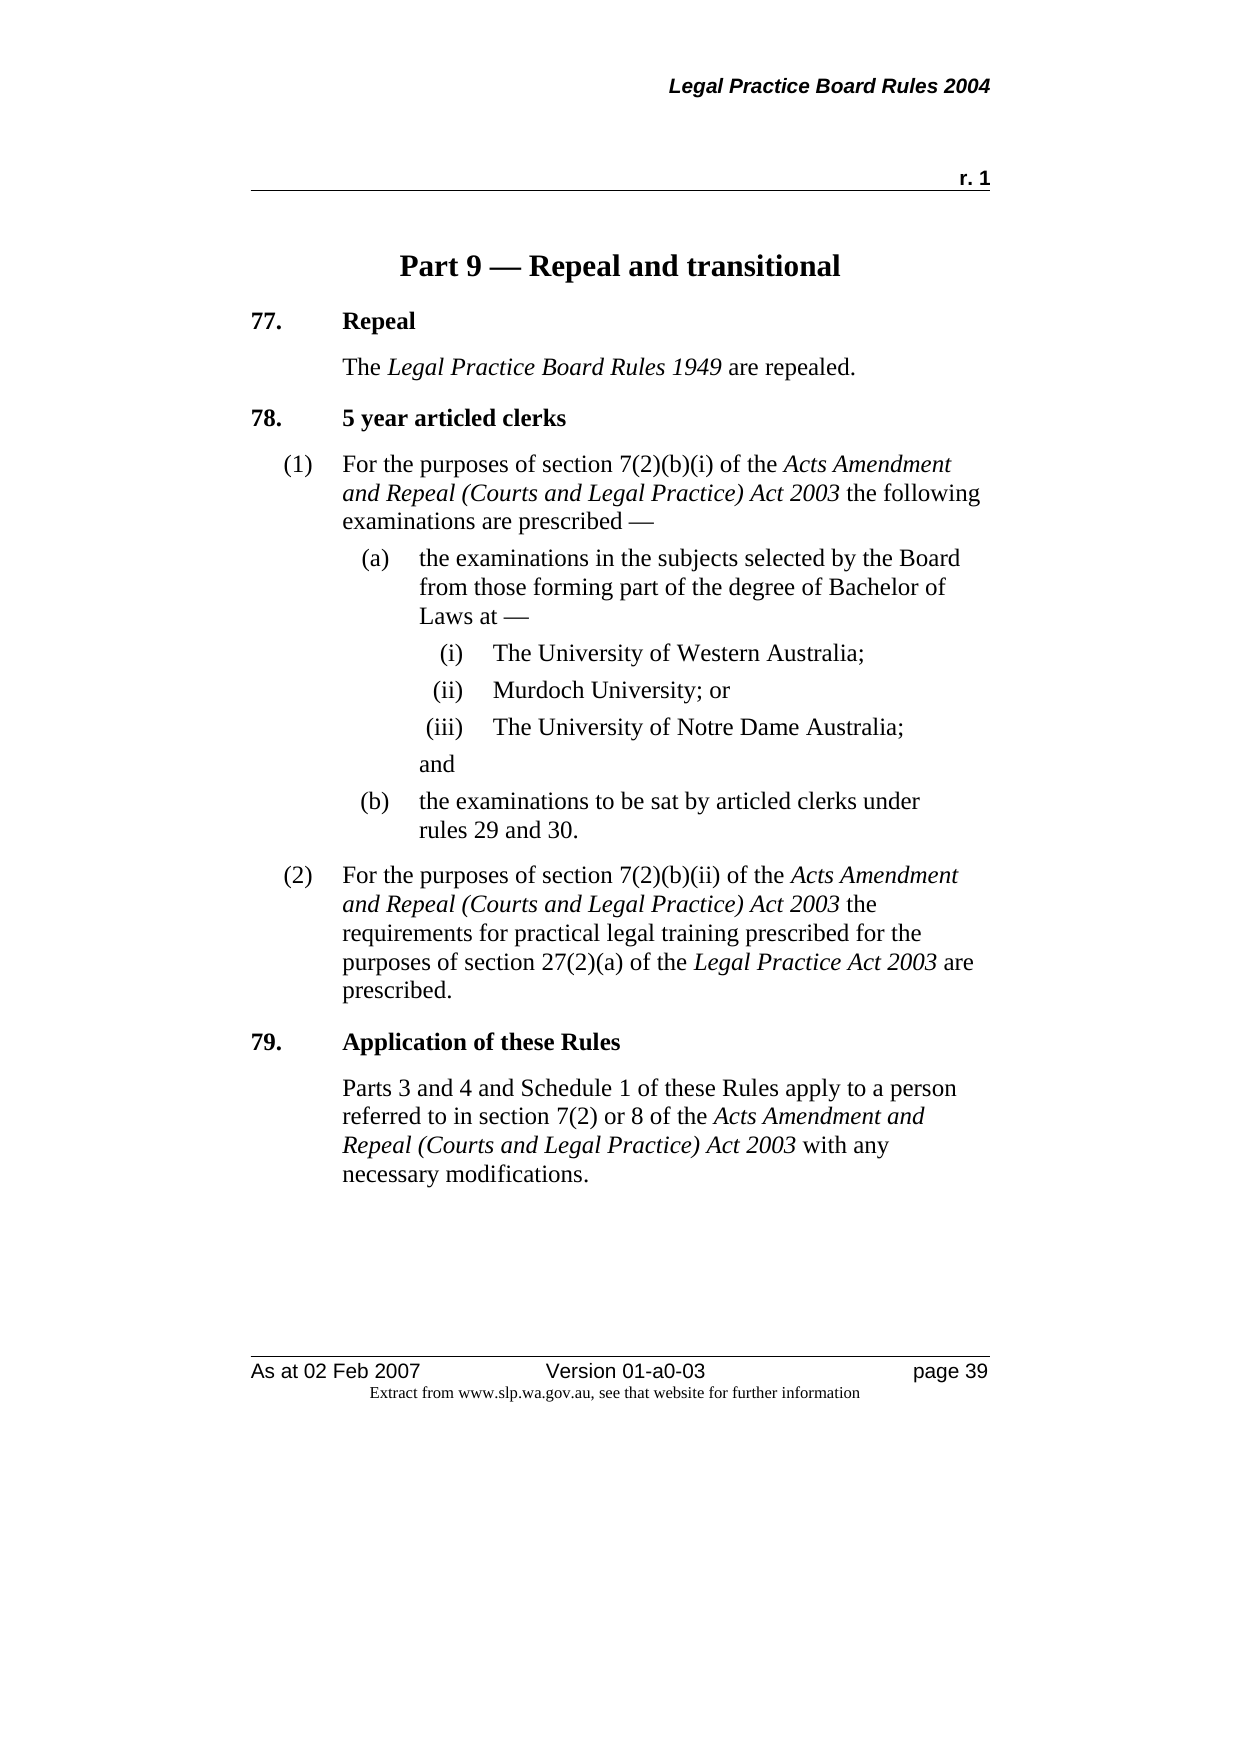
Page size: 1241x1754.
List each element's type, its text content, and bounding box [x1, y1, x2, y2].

text (a) the examinations in the subjects selected by the Board from those forming part of the degree of Bachelor of Laws at — [251, 543, 990, 630]
subtitle 79. Application of these Rules [251, 1027, 990, 1056]
text (b) the examinations to be sat by articled clerks under rules 29 and 30. [251, 786, 990, 844]
text (i) The University of Western Australia; [251, 638, 990, 667]
text The Legal Practice Board Rules 1949 are repealed. [251, 352, 990, 381]
text (iii) The University of Notre Dame Australia; [251, 712, 990, 741]
text Parts 3 and 4 and Schedule 1 of these Rules apply to a person referred to in section 7(2) or 8 of the Acts Amendment and Repeal (Courts and Legal Practice) Act 2003 with any necessary modifications. [251, 1073, 990, 1188]
subtitle 78. 5 year articled clerks [251, 403, 990, 432]
subtitle Part 9 — Repeal and transitional [251, 247, 990, 283]
text (ii) Murdoch University; or [251, 675, 990, 704]
text (1) For the purposes of section 7(2)(b)(i) of the Acts Amendment and Repeal (Courts and Legal Practice) Act 2003 the following examinations are prescribed — [251, 449, 990, 535]
text (2) For the purposes of section 7(2)(b)(ii) of the Acts Amendment and Repeal (Courts and Legal Practice) Act 2003 the requirements for practical legal training prescribed for the purposes of section 27(2)(a) of the Legal Practice Act 2003 are prescribed. [251, 861, 990, 1004]
subtitle 77. Repeal [251, 306, 990, 335]
text and [251, 749, 990, 778]
